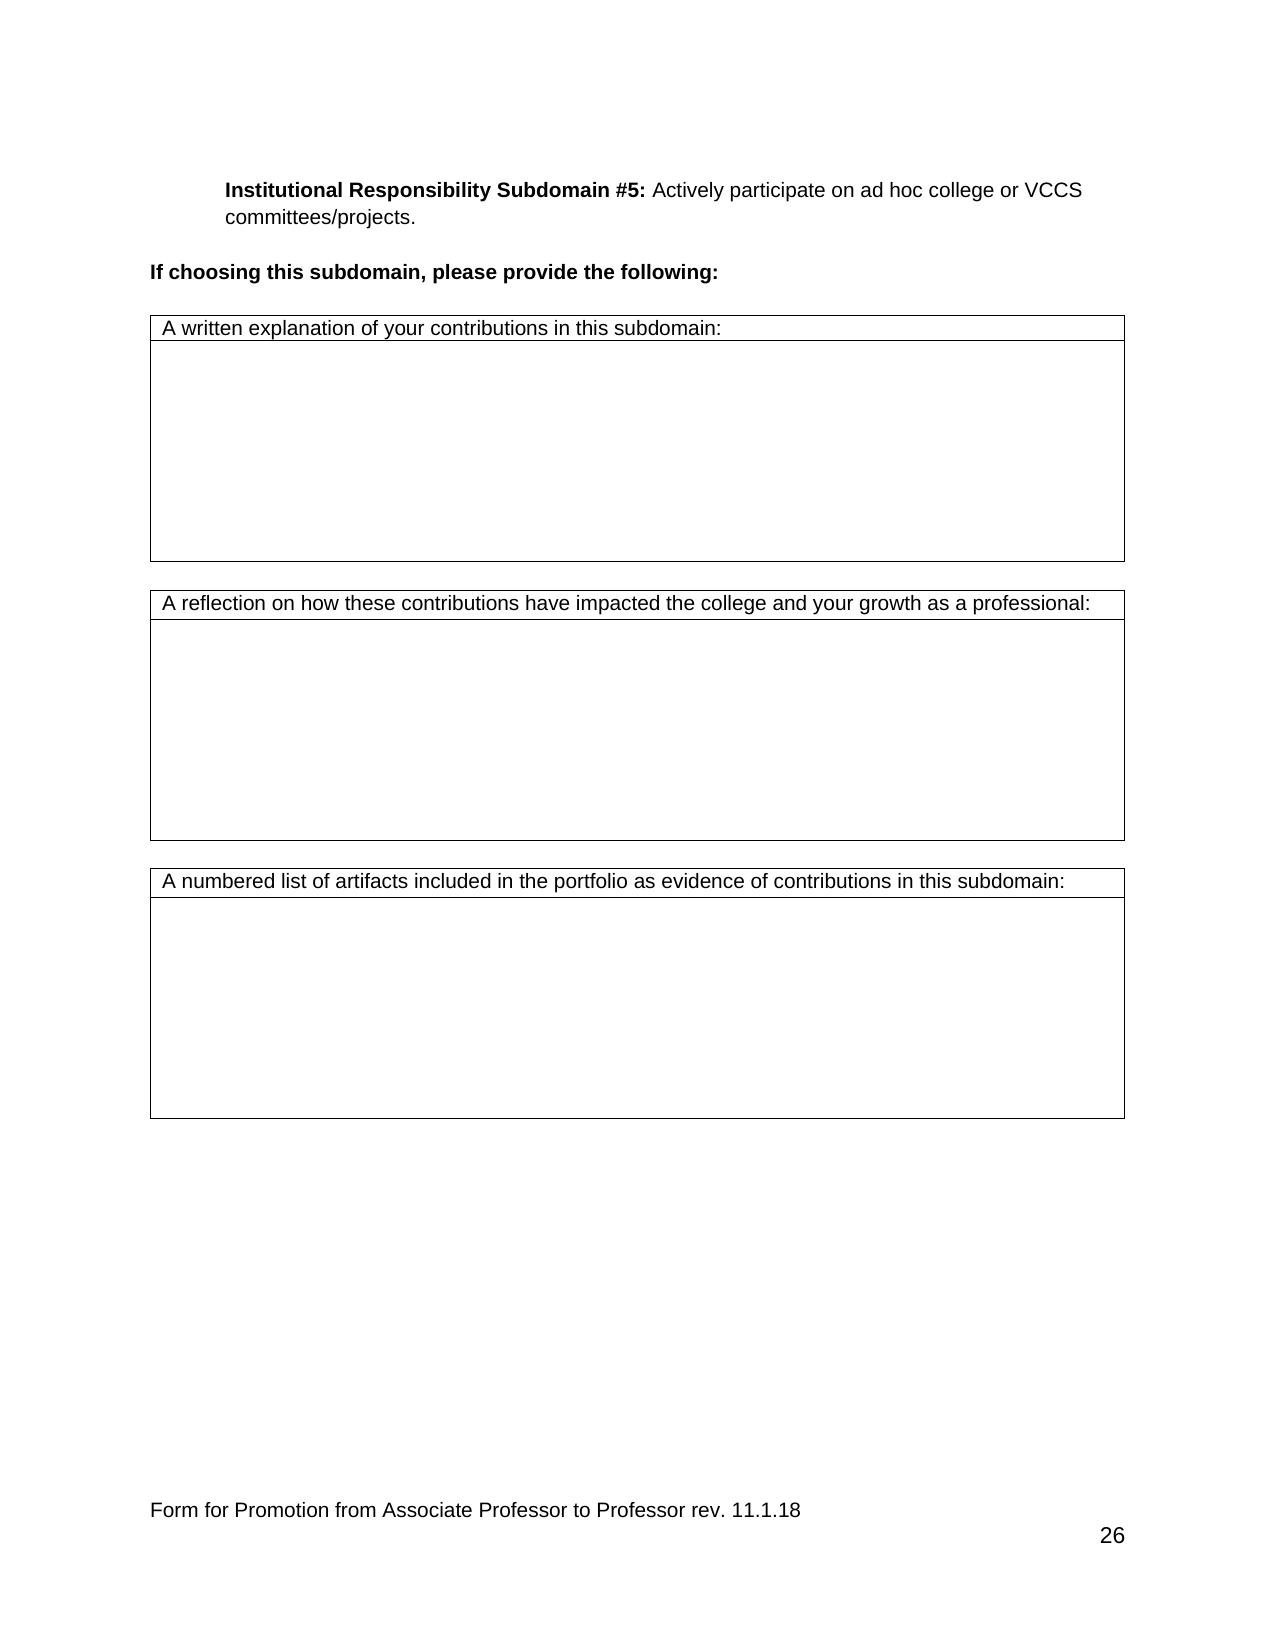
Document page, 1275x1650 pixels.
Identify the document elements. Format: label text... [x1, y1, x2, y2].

table_header A written explanation of your contributions in this subdomain: [151, 316, 1124, 340]
table_cell [151, 341, 1124, 561]
text If choosing this subdomain, please provide the following: [150, 260, 1125, 284]
table_header A reflection on how these contributions have impacted the college and your growth as a professional: [151, 591, 1124, 618]
table_header A numbered list of artifacts included in the portfolio as evidence of contributions in this subdomain: [151, 869, 1124, 897]
table_cell [151, 898, 1124, 1118]
table_cell [151, 620, 1124, 839]
text Institutional Responsibility Subdomain #5: Actively participate on ad hoc college or VCCS committees/projects. [225, 177, 1125, 229]
